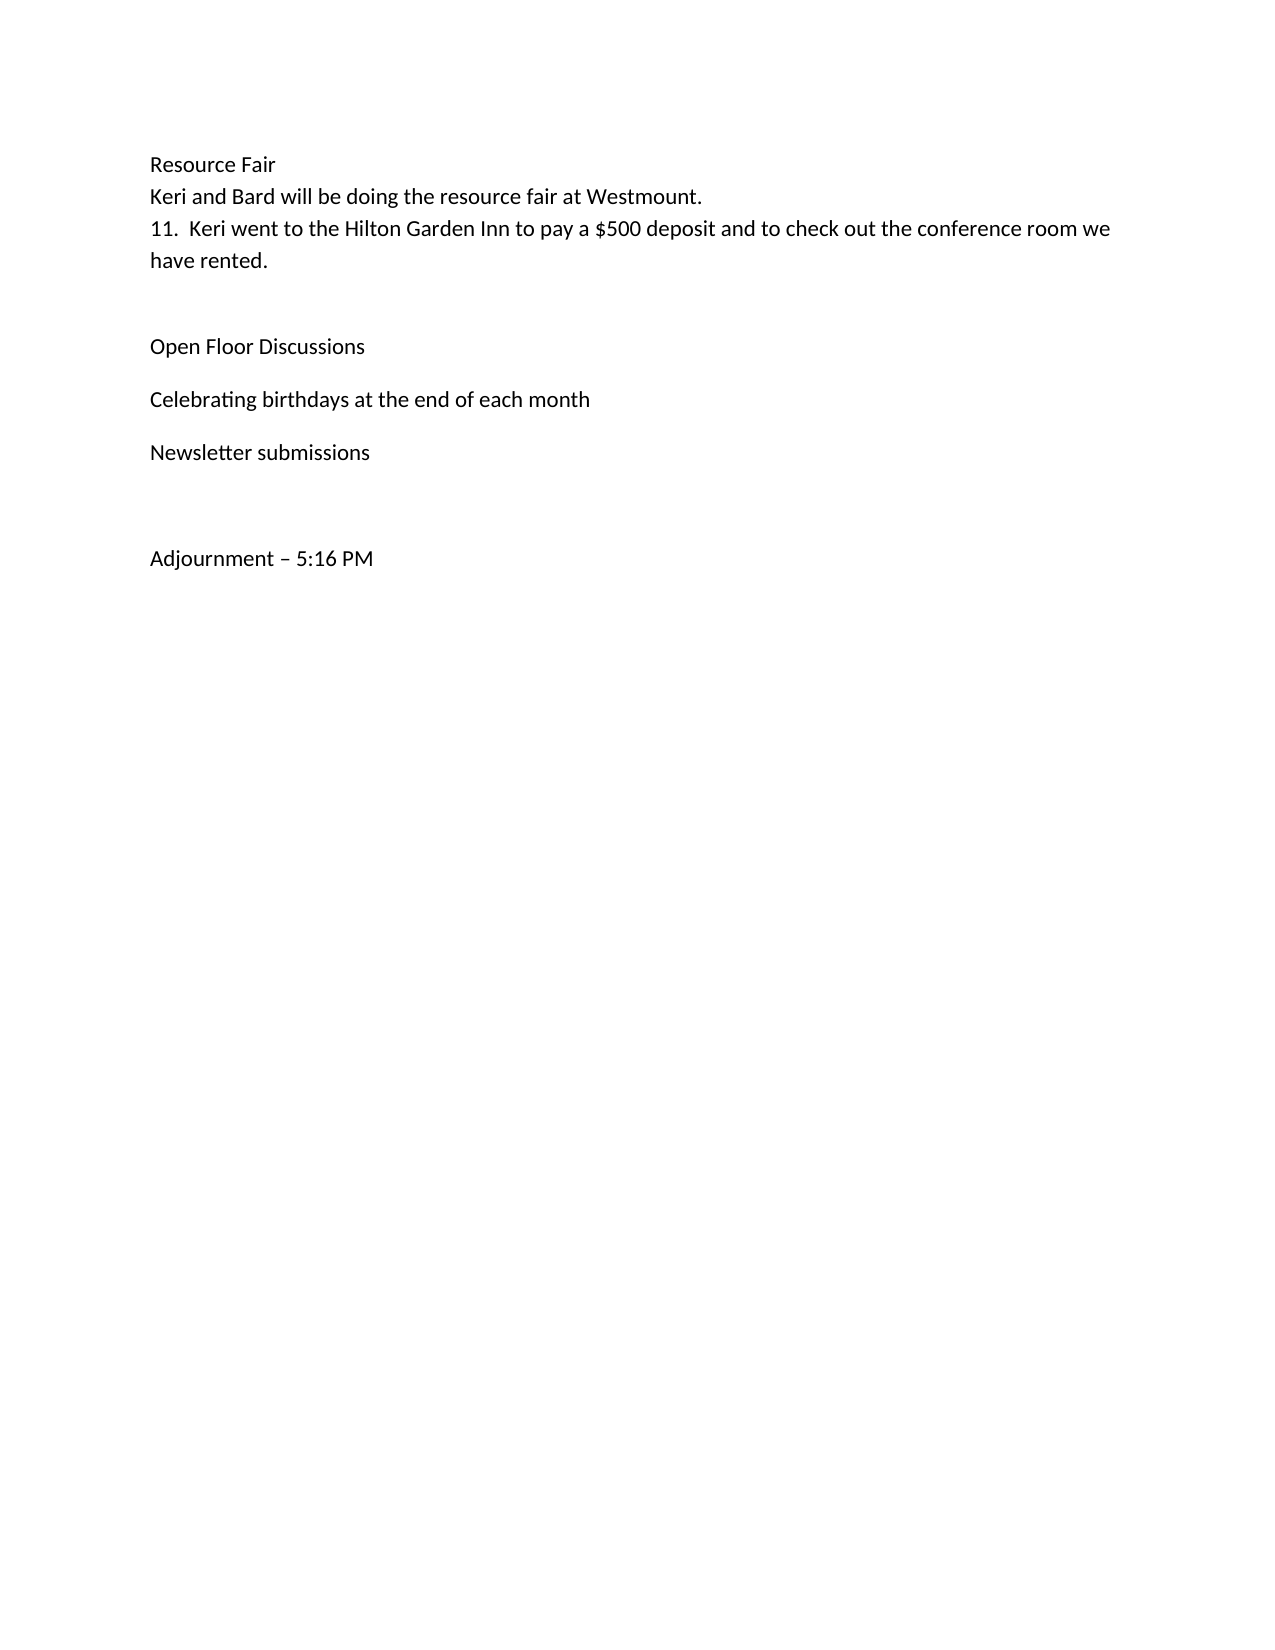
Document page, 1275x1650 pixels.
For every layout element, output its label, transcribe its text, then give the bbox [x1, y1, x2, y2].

text Newsletter submissions [150, 438, 1125, 466]
text Keri and Bard will be doing the resource fair at Westmount. [150, 182, 1125, 210]
text Open Floor Discussions [150, 332, 1125, 360]
text Celebrating birthdays at the end of each month [150, 385, 1125, 413]
text 11. Keri went to the Hilton Garden Inn to pay a $500 deposit and to check out the conference room we have rented. [150, 214, 1125, 274]
text Adjournment – 5:16 PM [150, 544, 1125, 572]
text Resource Fair [150, 150, 1125, 178]
